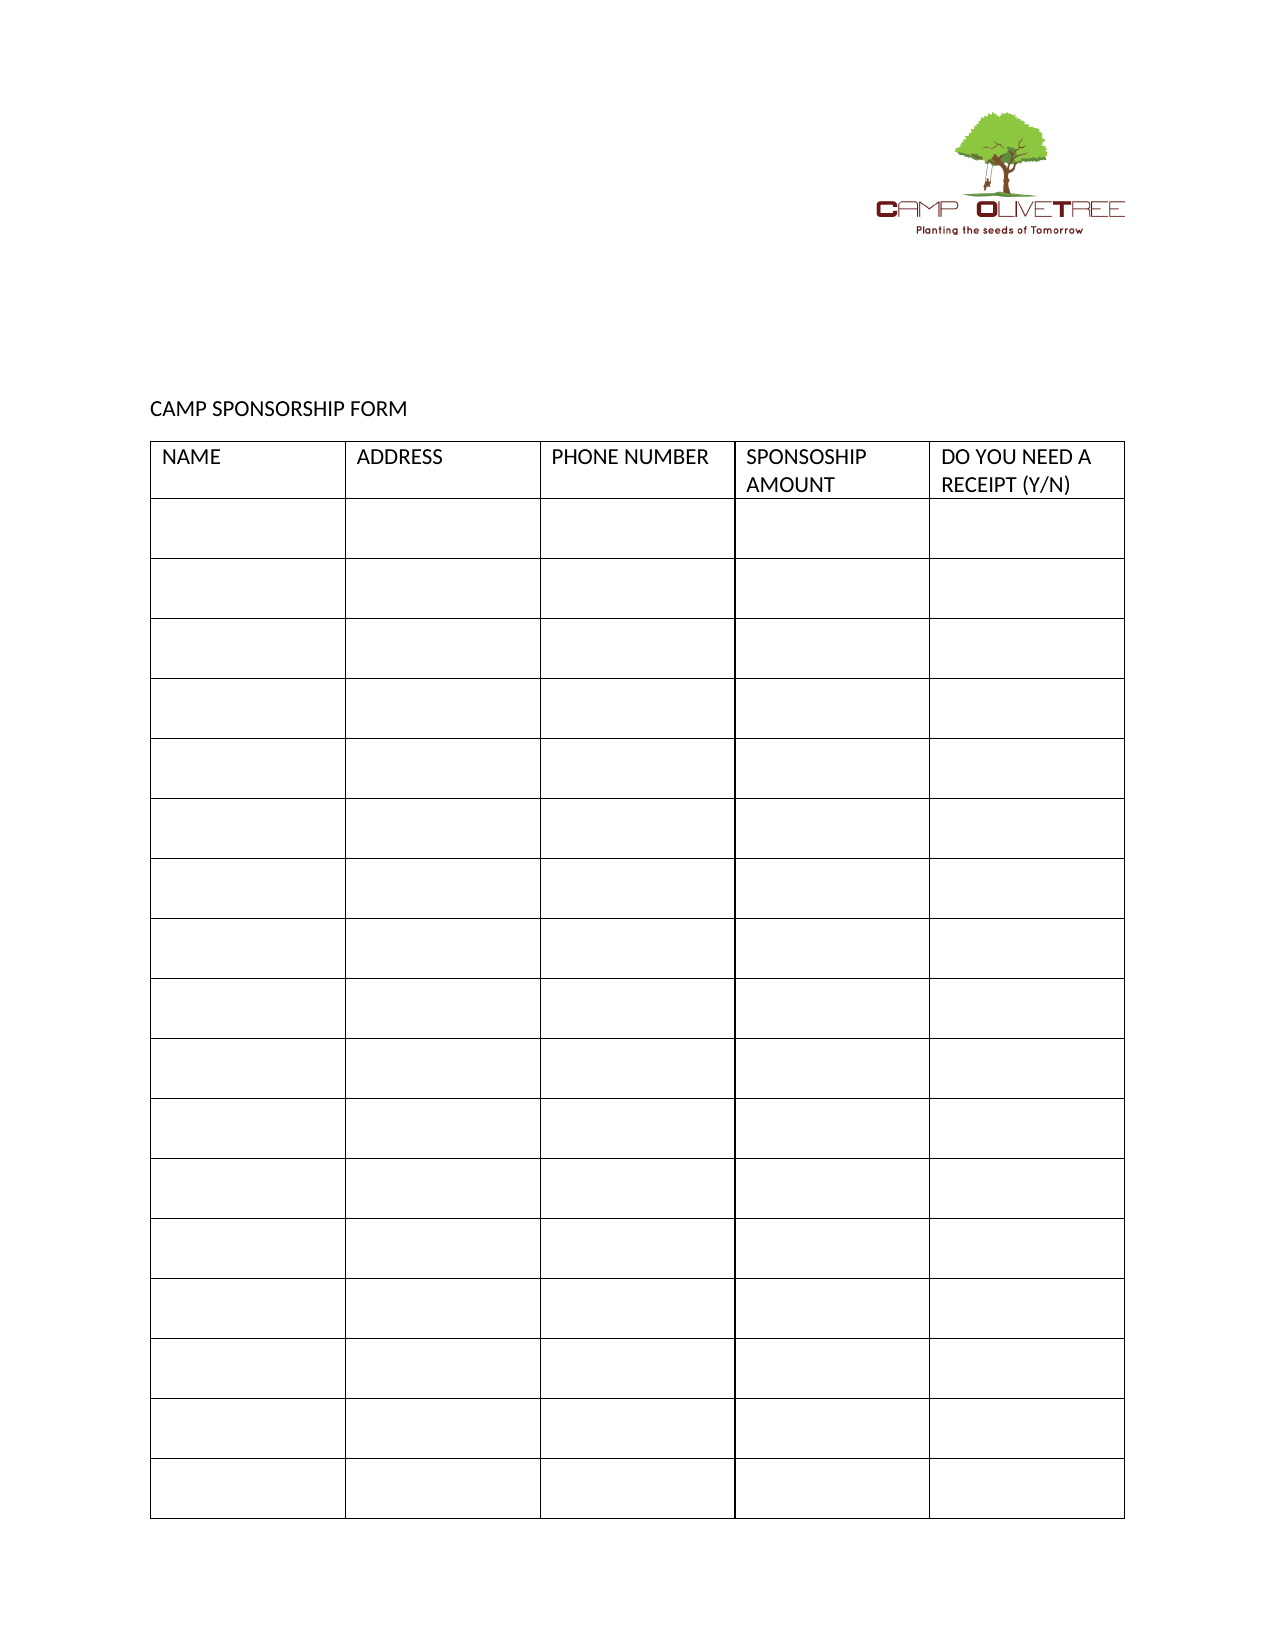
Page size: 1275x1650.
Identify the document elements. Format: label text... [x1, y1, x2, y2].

table_cell [151, 559, 345, 618]
table_cell [541, 739, 734, 798]
table_cell [930, 1219, 1124, 1278]
table_cell [151, 979, 345, 1038]
table_cell [930, 799, 1124, 858]
table_cell [930, 739, 1124, 798]
table_header ADDRESS [346, 442, 540, 498]
table_cell [541, 979, 734, 1038]
table_cell [541, 499, 734, 558]
table_cell [930, 1159, 1124, 1218]
table_header NAME [151, 442, 345, 498]
table_cell [346, 979, 540, 1038]
table_header DO YOU NEED A RECEIPT (Y/N) [930, 442, 1124, 498]
table_cell [930, 619, 1124, 678]
table_cell [541, 1279, 734, 1338]
table_cell [736, 1099, 929, 1158]
table_cell [930, 1039, 1124, 1098]
table_cell [736, 559, 929, 618]
table_cell [346, 1459, 540, 1518]
table_cell [541, 1219, 734, 1278]
table_cell [930, 499, 1124, 558]
table_cell [930, 679, 1124, 738]
table_cell [736, 1339, 929, 1398]
table_cell [930, 1459, 1124, 1518]
table_cell [930, 919, 1124, 978]
table_cell [541, 919, 734, 978]
table_cell [930, 1099, 1124, 1158]
table_cell [736, 499, 929, 558]
table_cell [541, 859, 734, 918]
table_cell [736, 919, 929, 978]
table_cell [346, 1039, 540, 1098]
table_cell [541, 619, 734, 678]
table_cell [736, 739, 929, 798]
table_cell [151, 679, 345, 738]
table_cell [541, 1159, 734, 1218]
table_cell [346, 679, 540, 738]
table_cell [346, 499, 540, 558]
table_cell [346, 619, 540, 678]
table_cell [151, 1279, 345, 1338]
table_cell [541, 1459, 734, 1518]
table_cell [541, 1099, 734, 1158]
table_cell [151, 619, 345, 678]
table_cell [736, 1459, 929, 1518]
table_cell [151, 739, 345, 798]
table_cell [736, 1039, 929, 1098]
table_cell [346, 1219, 540, 1278]
table_cell [930, 1399, 1124, 1458]
table_cell [346, 859, 540, 918]
table_cell [346, 1099, 540, 1158]
table_cell [346, 559, 540, 618]
table_cell [736, 1159, 929, 1218]
table_cell [541, 1039, 734, 1098]
table_cell [151, 1039, 345, 1098]
table_cell [151, 1339, 345, 1398]
table_cell [541, 679, 734, 738]
table_cell [736, 1219, 929, 1278]
table_cell [151, 1099, 345, 1158]
table_cell [151, 919, 345, 978]
table_cell [346, 799, 540, 858]
table_cell [151, 1219, 345, 1278]
table_cell [930, 979, 1124, 1038]
table_cell [346, 1159, 540, 1218]
table_cell [736, 1399, 929, 1458]
table_cell [346, 1399, 540, 1458]
table_cell [736, 979, 929, 1038]
text CAMP SPONSORSHIP FORM [150, 394, 1125, 422]
table_cell [736, 799, 929, 858]
table_cell [930, 859, 1124, 918]
table_cell [736, 619, 929, 678]
table_cell [346, 1279, 540, 1338]
table_cell [736, 859, 929, 918]
table_cell [930, 1279, 1124, 1338]
table_cell [151, 1399, 345, 1458]
table_header SPONSOSHIP AMOUNT [736, 442, 929, 498]
table_cell [930, 1339, 1124, 1398]
table_header PHONE NUMBER [541, 442, 734, 498]
table_cell [151, 859, 345, 918]
table_cell [346, 739, 540, 798]
table_cell [346, 919, 540, 978]
table_cell [151, 1159, 345, 1218]
table_cell [151, 499, 345, 558]
table_cell [151, 799, 345, 858]
table_cell [151, 1459, 345, 1518]
table_cell [541, 559, 734, 618]
table_cell [736, 1279, 929, 1338]
table_cell [541, 799, 734, 858]
table_cell [930, 559, 1124, 618]
table_cell [541, 1339, 734, 1398]
table_cell [736, 679, 929, 738]
table_cell [346, 1339, 540, 1398]
table_cell [541, 1399, 734, 1458]
